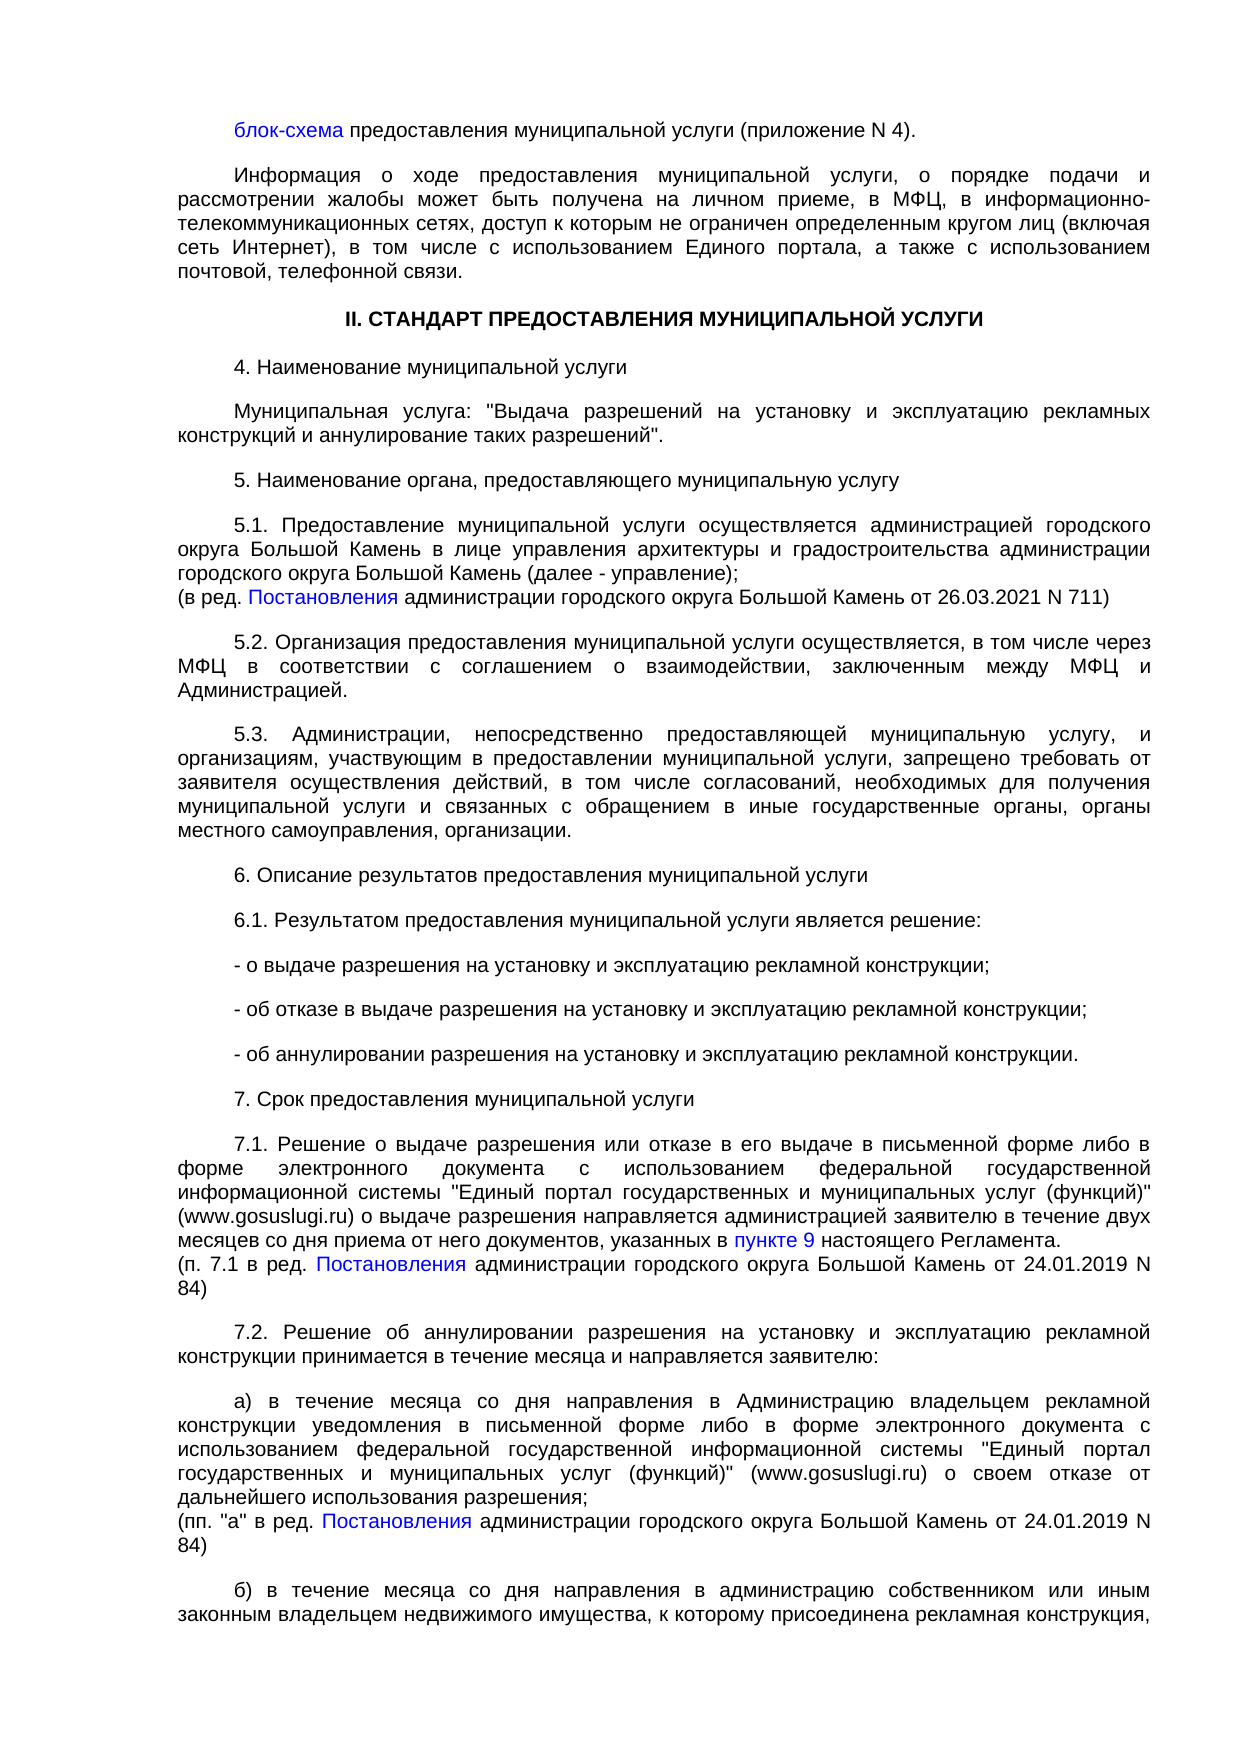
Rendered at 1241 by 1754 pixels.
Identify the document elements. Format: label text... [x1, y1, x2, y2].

text - об отказе в выдаче разрешения на установку и эксплуатацию рекламной конструкции; [177, 997, 1152, 1021]
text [177, 1577, 1152, 1625]
text 5.3. Администрации, непосредственно предоставляющей муниципальную услугу, и организациям, участвующим в предоставлении муниципальной услуги, запрещено требовать от заявителя осуществления действий, в том числе согласований, необходимых для получения муниципальной услуги и связанных с обращением в иные государственные органы, органы местного самоуправления, организации. [177, 722, 1152, 842]
text - об аннулировании разрешения на установку и эксплуатацию рекламной конструкции. [177, 1042, 1152, 1066]
text (в ред. Постановления администрации городского округа Большой Камень от 26.03.2021 N 711) [177, 585, 1152, 609]
text 7.1. Решение о выдаче разрешения или отказе в его выдаче в письменной форме либо в форме электронного документа с использованием федеральной государственной информационной системы "Единый портал государственных и муниципальных услуг (функций)" (www.gosuslugi.ru) о выдаче разрешения направляется администрацией заявителю в течение двух месяцев со дня приема от него документов, указанных в пункте 9 настоящего Регламента. [177, 1132, 1152, 1251]
text 5.2. Организация предоставления муниципальной услуги осуществляется, в том числе через МФЦ в соответствии с соглашением о взаимодействии, заключенным между МФЦ и Администрацией. [177, 629, 1152, 701]
text 6.1. Результатом предоставления муниципальной услуги является решение: [177, 908, 1152, 932]
text (пп. "а" в ред. Постановления администрации городского округа Большой Камень от 24.01.2019 N 84) [177, 1509, 1152, 1557]
text (п. 7.1 в ред. Постановления администрации городского округа Большой Камень от 24.01.2019 N 84) [177, 1251, 1152, 1299]
text 7.2. Решение об аннулировании разрешения на установку и эксплуатацию рекламной конструкции принимается в течение месяца и направляется заявителю: [177, 1320, 1152, 1368]
text 5. Наименование органа, предоставляющего муниципальную услугу [177, 468, 1152, 492]
text 4. Наименование муниципальной услуги [177, 354, 1152, 378]
title II. СТАНДАРТ ПРЕДОСТАВЛЕНИЯ МУНИЦИПАЛЬНОЙ УСЛУГИ [177, 307, 1152, 331]
text 5.1. Предоставление муниципальной услуги осуществляется администрацией городского округа Большой Камень в лице управления архитектуры и градостроительства администрации городского округа Большой Камень (далее - управление); [177, 513, 1152, 585]
text а) в течение месяца со дня направления в Администрацию владельцем рекламной конструкции уведомления в письменной форме либо в форме электронного документа с использованием федеральной государственной информационной системы "Единый портал государственных и муниципальных услуг (функций)" (www.gosuslugi.ru) о своем отказе от дальнейшего использования разрешения; [177, 1389, 1152, 1509]
text блок-схема предоставления муниципальной услуги (приложение N 4). [177, 118, 1152, 142]
text 6. Описание результатов предоставления муниципальной услуги [177, 863, 1152, 887]
text Муниципальная услуга: "Выдача разрешений на установку и эксплуатацию рекламных конструкций и аннулирование таких разрешений". [177, 399, 1152, 447]
text - о выдаче разрешения на установку и эксплуатацию рекламной конструкции; [177, 952, 1152, 976]
text 7. Срок предоставления муниципальной услуги [177, 1087, 1152, 1111]
text Информация о ходе предоставления муниципальной услуги, о порядке подачи и рассмотрении жалобы может быть получена на личном приеме, в МФЦ, в информационно-телекоммуникационных сетях, доступ к которым не ограничен определенным кругом лиц (включая сеть Интернет), в том числе с использованием Единого портала, а также с использованием почтовой, телефонной связи. [177, 163, 1152, 283]
